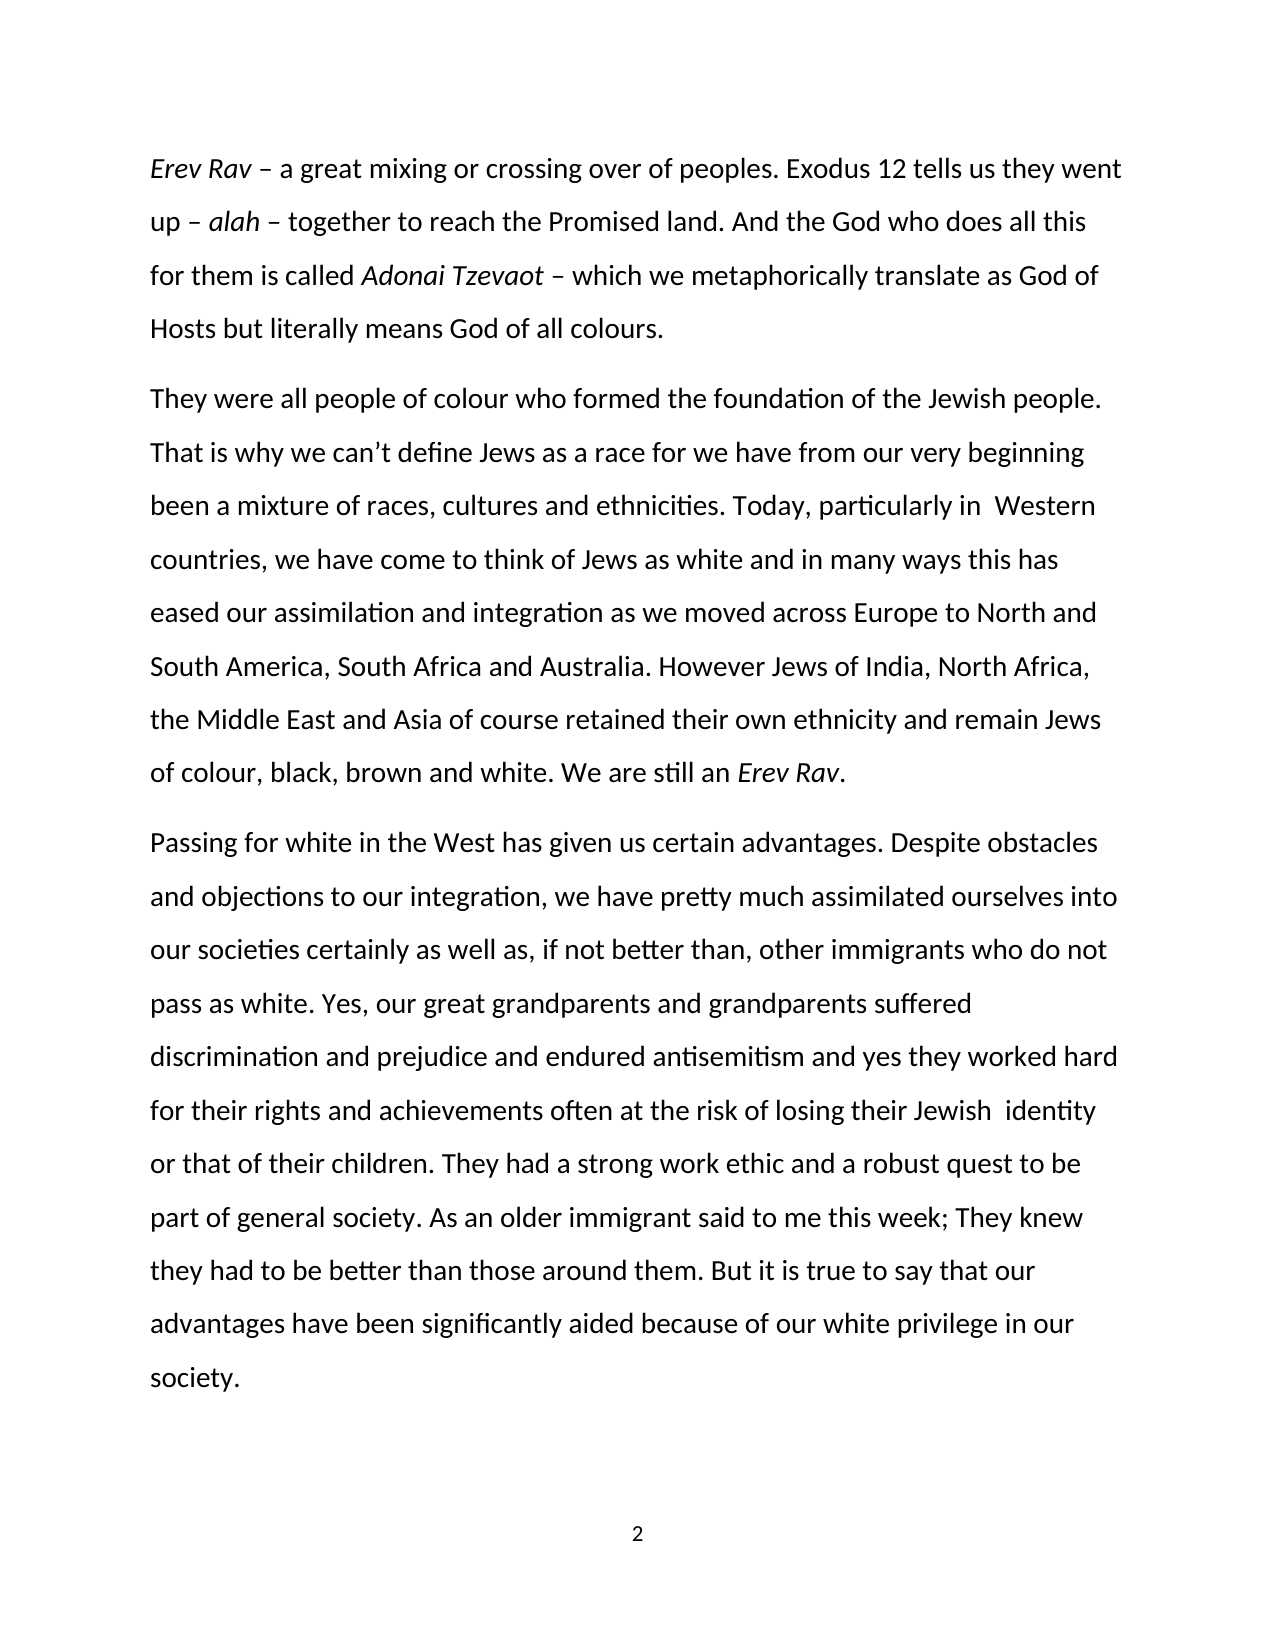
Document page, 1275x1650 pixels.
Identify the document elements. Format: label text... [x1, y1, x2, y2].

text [150, 150, 1125, 346]
text Passing for white in the West has given us certain advantages. Despite obstacles and objections to our integration, we have pretty much assimilated ourselves into our societies certainly as well as, if not better than, other immigrants who do not pass as white. Yes, our great grandparents and grandparents suffered discrimination and prejudice and endured antisemitism and yes they worked hard for their rights and achievements often at the risk of losing their Jewish identity or that of their children. They had a strong work ethic and a robust quest to be part of general society. As an older immigrant said to me this week; They knew they had to be better than those around them. But it is true to say that our advantages have been significantly aided because of our white privilege in our society. [150, 824, 1125, 1394]
text They were all people of colour who formed the foundation of the Jewish people. That is why we can’t define Jews as a race for we have from our very beginning been a mixture of races, cultures and ethnicities. Today, particularly in Western countries, we have come to think of Jews as white and in many ways this has eased our assimilation and integration as we moved across Europe to North and South America, South Africa and Australia. However Jews of India, North Africa, the Middle East and Asia of course retained their own ethnicity and remain Jews of colour, black, brown and white. We are still an Erev Rav. [150, 380, 1125, 790]
